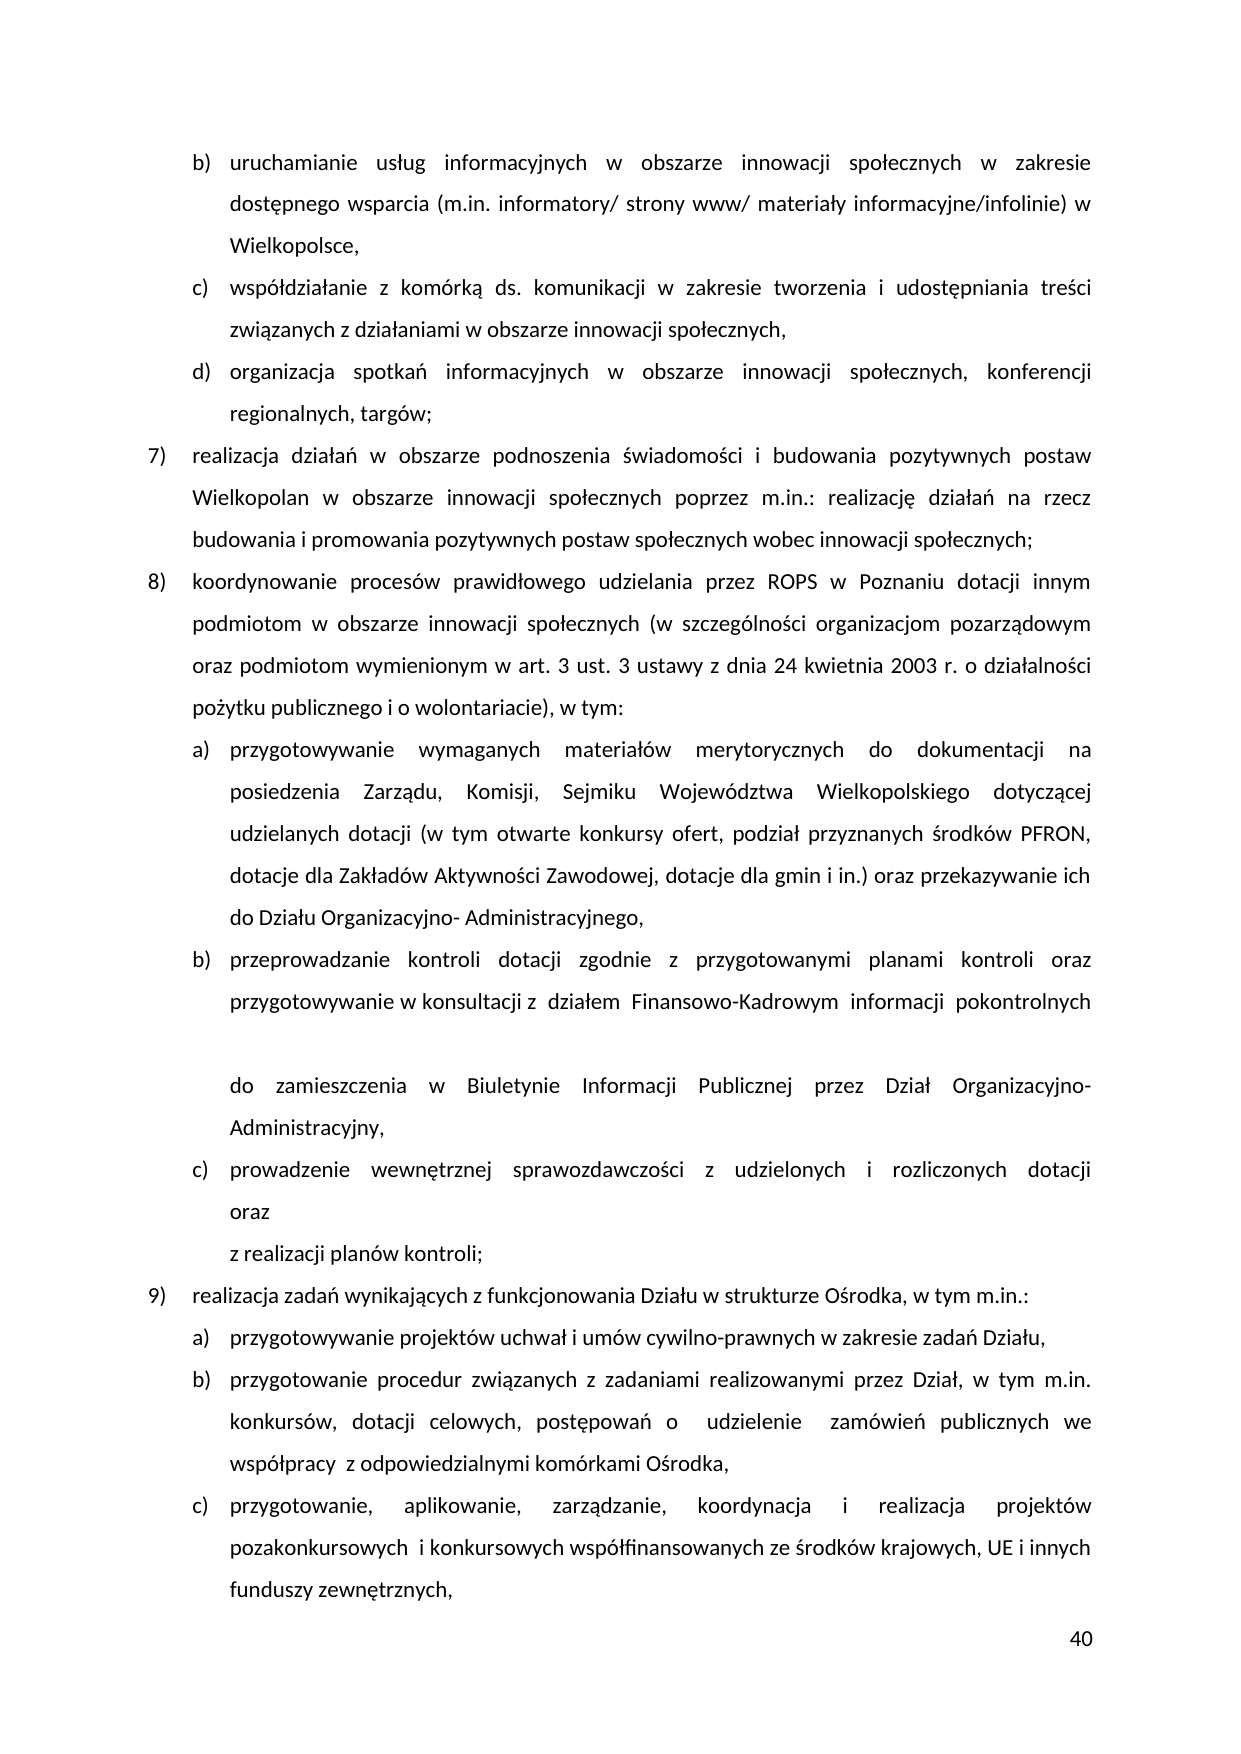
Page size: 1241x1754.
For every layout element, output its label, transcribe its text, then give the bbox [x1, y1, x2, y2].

list uruchamianie usług informacyjnych w obszarze innowacji społecznych w zakresie dostępnego wsparcia (m.in. informatory/ strony www/ materiały informacyjne/infolinie) w Wielkopolsce, [192, 148, 1093, 259]
list realizacja działań w obszarze podnoszenia świadomości i budowania pozytywnych postaw Wielkopolan w obszarze innowacji społecznych poprzez m.in.: realizację działań na rzecz budowania i promowania pozytywnych postaw społecznych wobec innowacji społecznych; [148, 441, 1093, 553]
list organizacja spotkań informacyjnych w obszarze innowacji społecznych, konferencji regionalnych, targów; [192, 357, 1093, 427]
list realizacja zadań wynikających z funkcjonowania Działu w strukturze Ośrodka, w tym m.in.: [148, 1281, 1093, 1309]
list koordynowanie procesów prawidłowego udzielania przez ROPS w Poznaniu dotacji innym podmiotom w obszarze innowacji społecznych (w szczególności organizacjom pozarządowym oraz podmiotom wymienionym w art. 3 ust. 3 ustawy z dnia 24 kwietnia 2003 r. o działalności pożytku publicznego i o wolontariacie), w tym: [148, 567, 1093, 721]
list prowadzenie wewnętrznej sprawozdawczości z udzielonych i rozliczonych dotacji oraz z realizacji planów kontroli; [192, 1155, 1093, 1267]
list przygotowywanie projektów uchwał i umów cywilno-prawnych w zakresie zadań Działu, [192, 1323, 1093, 1351]
list przygotowanie procedur związanych z zadaniami realizowanymi przez Dział, w tym m.in. konkursów, dotacji celowych, postępowań o udzielenie zamówień publicznych we współpracy z odpowiedzialnymi komórkami Ośrodka, [192, 1365, 1093, 1477]
list przygotowywanie wymaganych materiałów merytorycznych do dokumentacji na posiedzenia Zarządu, Komisji, Sejmiku Województwa Wielkopolskiego dotyczącej udzielanych dotacji (w tym otwarte konkursy ofert, podział przyznanych środków PFRON, dotacje dla Zakładów Aktywności Zawodowej, dotacje dla gmin i in.) oraz przekazywanie ich do Działu Organizacyjno- Administracyjnego, [192, 735, 1093, 931]
list współdziałanie z komórką ds. komunikacji w zakresie tworzenia i udostępniania treści związanych z działaniami w obszarze innowacji społecznych, [192, 273, 1093, 343]
list przeprowadzanie kontroli dotacji zgodnie z przygotowanymi planami kontroli oraz przygotowywanie w konsultacji z działem Finansowo-Kadrowym informacji pokontrolnych do zamieszczenia w Biuletynie Informacji Publicznej przez Dział Organizacyjno-Administracyjny, [192, 945, 1093, 1141]
list przygotowanie, aplikowanie, zarządzanie, koordynacja i realizacja projektów pozakonkursowych i konkursowych współfinansowanych ze środków krajowych, UE i innych funduszy zewnętrznych, [192, 1491, 1093, 1603]
